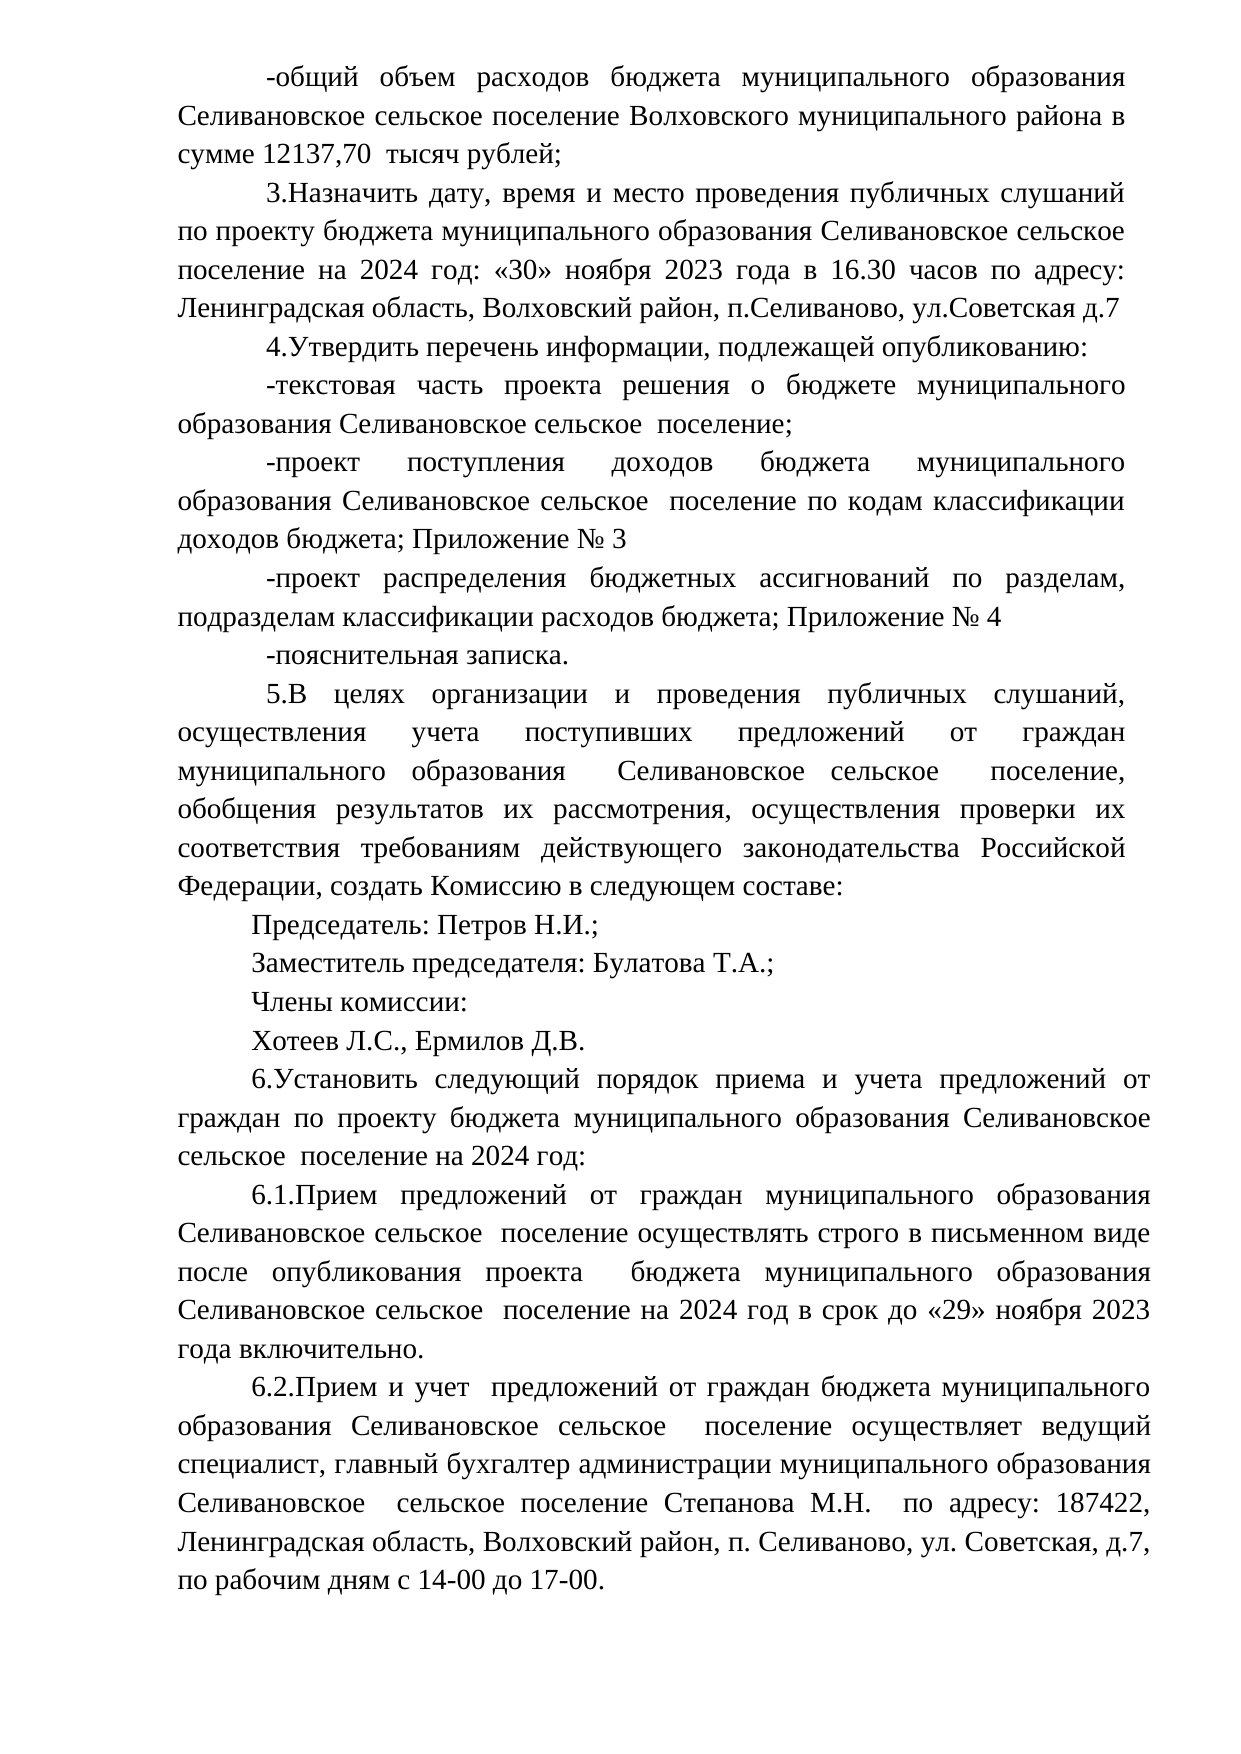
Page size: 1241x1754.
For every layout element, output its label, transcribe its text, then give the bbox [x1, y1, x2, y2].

text -общий объем расходов бюджета муниципального образования Селивановское сельское поселение Волховского муниципального района в сумме 12137,70 тысяч рублей; [177, 59, 1126, 170]
text 6.1.Прием предложений от граждан муниципального образования Селивановское сельское поселение осуществлять строго в письменном виде после опубликования проекта бюджета муниципального образования Селивановское сельское поселение на 2024 год в срок до «29» ноября 2023 года включительно. [177, 1177, 1152, 1364]
text 6.2.Прием и учет предложений от граждан бюджета муниципального образования Селивановское сельское поселение осуществляет ведущий специалист, главный бухгалтер администрации муниципального образования Селивановское сельское поселение Степанова М.Н. по адресу: 187422, Ленинградская область, Волховский район, п. Селиваново, ул. Советская, д.7, по рабочим дням с 14-00 до 17-00. [177, 1369, 1152, 1596]
text 3.Назначить дату, время и место проведения публичных слушаний по проекту бюджета муниципального образования Селивановское сельское поселение на 2024 год: «30» ноября 2023 года в 16.30 часов по адресу: Ленинградская область, Волховский район, п.Селиваново, ул.Советская д.7 [177, 175, 1126, 324]
text Хотеев Л.С., Ермилов Д.В. [177, 1023, 1152, 1056]
text 5.В целях организации и проведения публичных слушаний, осуществления учета поступивших предложений от граждан муниципального образования Селивановское сельское поселение, обобщения результатов их рассмотрения, осуществления проверки их соответствия требованиям действующего законодательства Российской Федерации, создать Комиссию в следующем составе: [177, 676, 1126, 902]
text -пояснительная записка. [177, 637, 1126, 671]
text Члены комиссии: [177, 984, 1152, 1018]
text 4.Утвердить перечень информации, подлежащей опубликованию: [177, 329, 1126, 362]
text -текстовая часть проекта решения о бюджете муниципального образования Селивановское сельское поселение; [177, 367, 1126, 439]
text Заместитель председателя: Булатова Т.А.; [177, 946, 1152, 979]
text -проект поступления доходов бюджета муниципального образования Селивановское сельское поселение по кодам классификации доходов бюджета; Приложение № 3 [177, 444, 1126, 555]
text -проект распределения бюджетных ассигнований по разделам, подразделам классификации расходов бюджета; Приложение № 4 [177, 560, 1126, 632]
text 6.Установить следующий порядок приема и учета предложений от граждан по проекту бюджета муниципального образования Селивановское сельское поселение на 2024 год: [177, 1061, 1152, 1172]
text Председатель: Петров Н.И.; [177, 907, 1152, 941]
